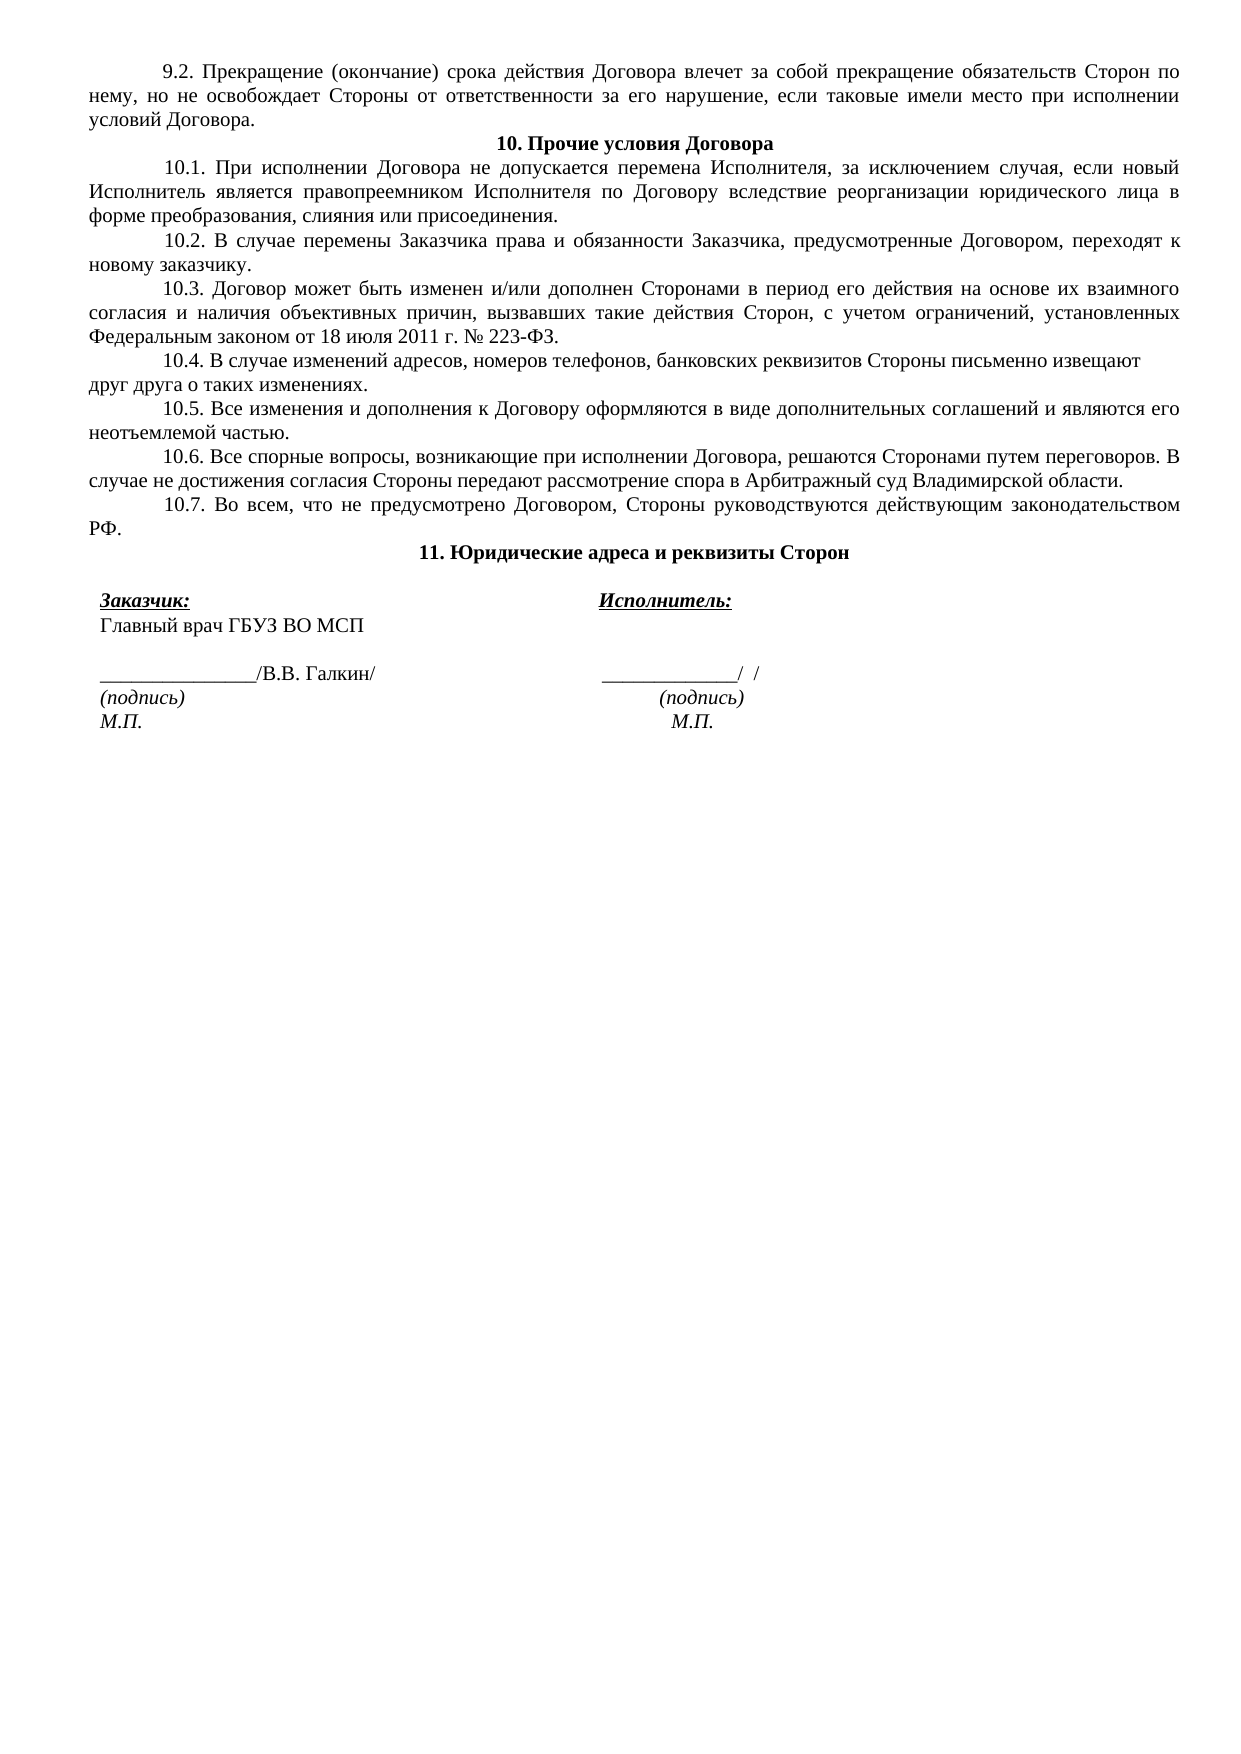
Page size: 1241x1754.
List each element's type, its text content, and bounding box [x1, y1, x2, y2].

text 11. Юридические адреса и реквизиты Сторон [87, 540, 1181, 564]
text 10.1. При исполнении Договора не допускается перемена Исполнителя, за исключением случая, если новый Исполнитель является правопреемником Исполнителя по Договору вследствие реорганизации юридического лица в форме преобразования, слияния или присоединения. [89, 155, 1181, 227]
text 10.7. Во всем, что не предусмотрено Договором, Стороны руководствуются действующим законодательством РФ. [89, 492, 1181, 540]
text 10.3. Договор может быть изменен и/или дополнен Сторонами в период его действия на основе их взаимного согласия и наличия объективных причин, вызвавших такие действия Сторон, с учетом ограничений, установленных Федеральным законом от 18 июля 2011 г. № 223-ФЗ. [89, 276, 1181, 348]
text 10. Прочие условия Договора [89, 131, 1181, 155]
text 10.5. Все изменения и дополнения к Договору оформляются в виде дополнительных соглашений и являются его неотъемлемой частью. [89, 396, 1181, 444]
list 10.2. В случае перемены Заказчика права и обязанности Заказчика, предусмотренные Договором, переходят к новому заказчику. [89, 227, 1181, 276]
table_header Исполнитель: _____________/ / (подпись) М.П. [587, 589, 971, 733]
text 10.4. В случае изменений адресов, номеров телефонов, банковских реквизитов Стороны письменно извещают друг друга о таких изменениях. [89, 348, 1181, 396]
table_header Заказчик: Главный врач ГБУЗ ВО МСП _______________/В.В. Галкин/ (подпись) М.П. [89, 589, 587, 733]
text 10.6. Все спорные вопросы, возникающие при исполнении Договора, решаются Сторонами путем переговоров. В случае не достижения согласия Стороны передают рассмотрение спора в Арбитражный суд Владимирской области. [89, 444, 1181, 492]
text 9.2. Прекращение (окончание) срока действия Договора влечет за собой прекращение обязательств Сторон по нему, но не освобождает Стороны от ответственности за его нарушение, если таковые имели место при исполнении условий Договора. [89, 59, 1181, 131]
